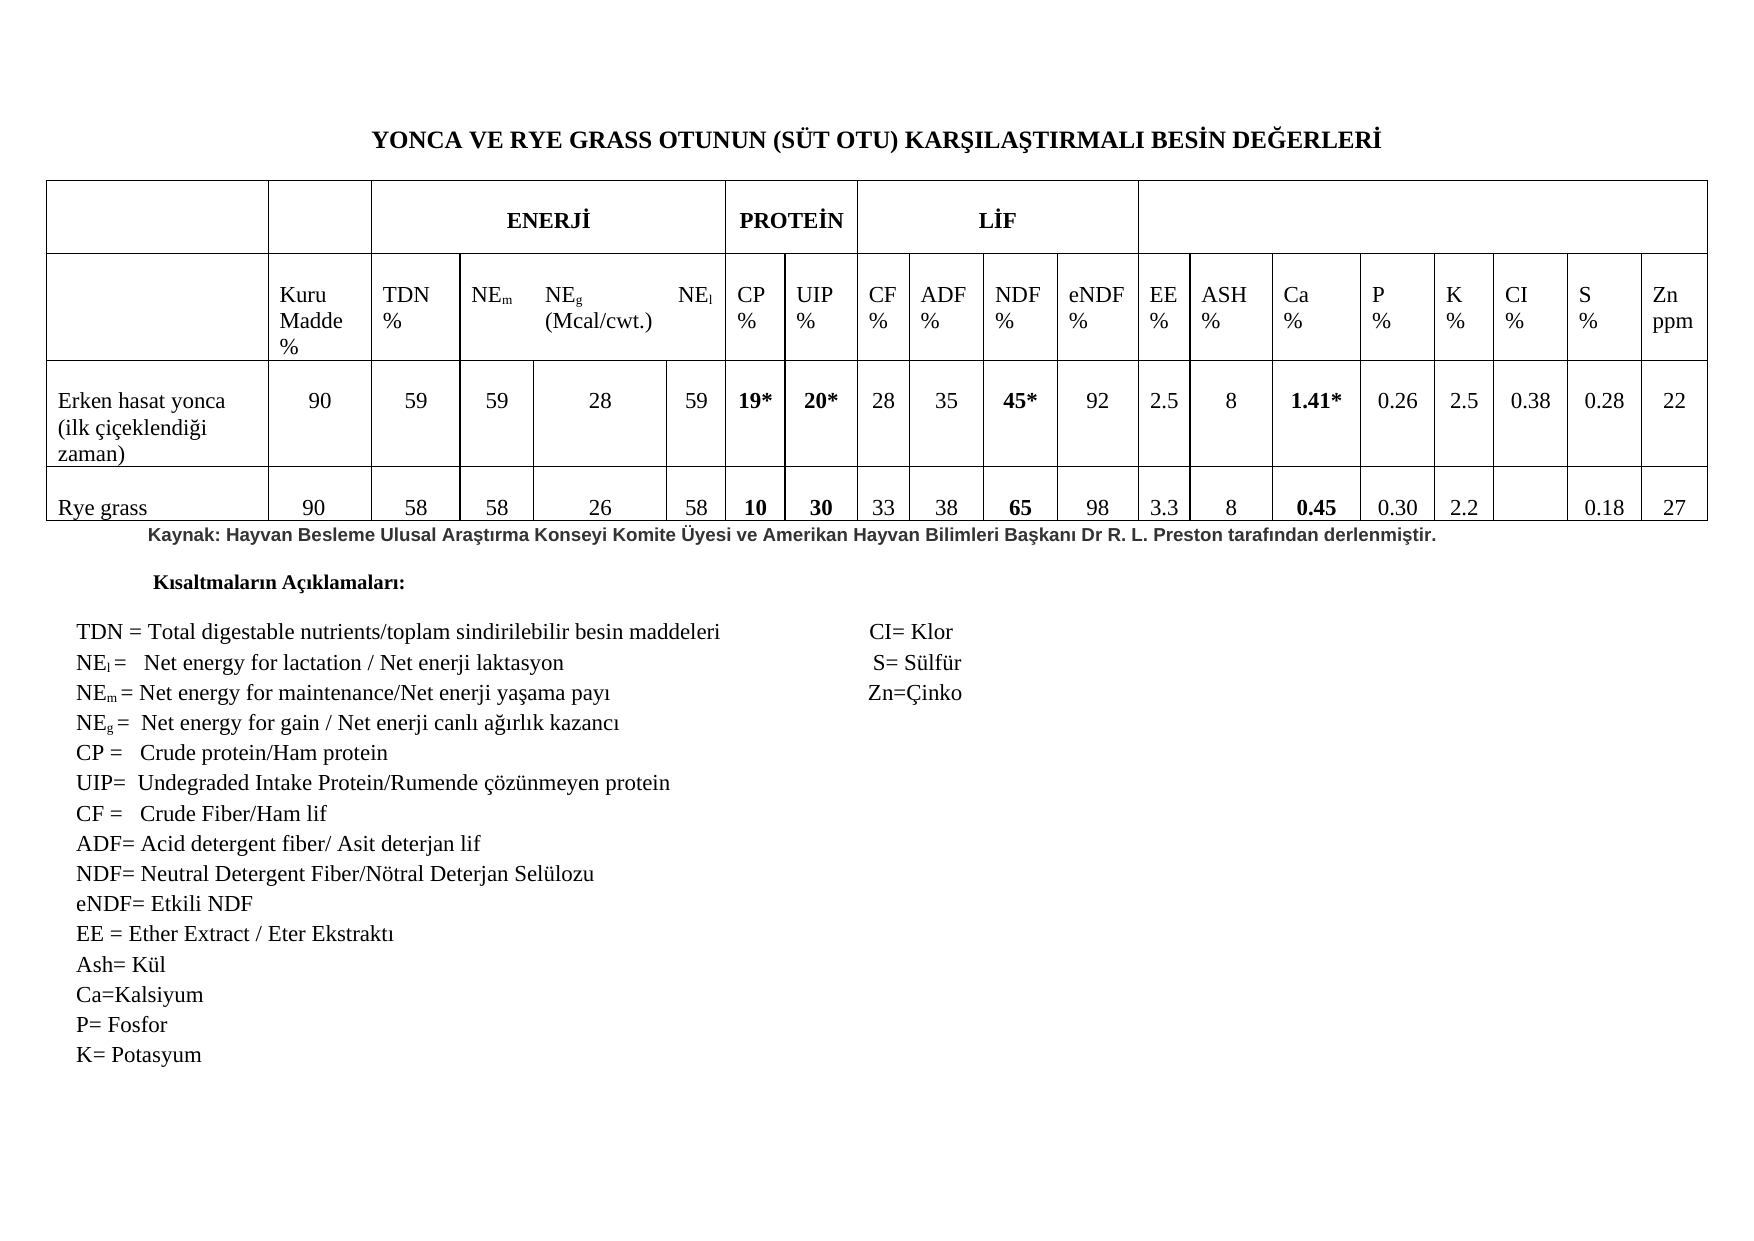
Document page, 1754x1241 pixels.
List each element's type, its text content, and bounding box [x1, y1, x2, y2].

table_cell 2.5 [1139, 361, 1189, 466]
text NEg = Net energy for gain / Net enerji canlı ağırlık kazancı [59, 709, 1606, 735]
table_cell 0.28 [1568, 361, 1641, 466]
table_header YONCA VE RYE GRASS OTUNUN (SÜT OTU) KARŞILAŞTIRMALI BESİN DEĞERLERİ [46, 125, 1707, 180]
text NEm = Net energy for maintenance/Net enerji yaşama payı Zn=Çinko [59, 679, 1606, 705]
text CP = Crude protein/Ham protein [59, 739, 1606, 766]
table_cell 59 [372, 361, 459, 466]
table_cell NEl [667, 254, 725, 360]
table_cell Rye grass [47, 467, 268, 520]
table_cell 0.45 [1273, 467, 1360, 520]
table_cell 33 [858, 467, 909, 520]
table_cell 8 [1191, 361, 1272, 466]
table_cell 58 [461, 467, 533, 520]
text eNDF= Etkili NDF [59, 890, 1606, 917]
table_cell 28 [534, 361, 666, 466]
table_cell Zn ppm [1642, 254, 1707, 360]
table_cell 92 [1058, 361, 1138, 466]
table_cell 27 [1642, 467, 1707, 520]
table_cell [1139, 181, 1707, 253]
table_cell 2.2 [1435, 467, 1493, 520]
text Kaynak: Hayvan Besleme Ulusal Araştırma Konseyi Komite Üyesi ve Amerikan Hayvan Bilimleri Başkanı Dr R. L. Preston tarafından derlenmiştir. [148, 521, 1606, 546]
table_cell 98 [1058, 467, 1138, 520]
text TDN = Total digestable nutrients/toplam sindirilebilir besin maddeleri CI= Klor [59, 618, 1606, 645]
table_cell EE % [1139, 254, 1189, 360]
table_cell 8 [1191, 467, 1272, 520]
table_cell 3.3 [1139, 467, 1189, 520]
table_cell NDF % [984, 254, 1057, 360]
table_cell CP % [726, 254, 784, 360]
table_cell UIP % [786, 254, 857, 360]
table_cell 90 [269, 467, 371, 520]
table_cell S % [1568, 254, 1641, 360]
table_cell 59 [667, 361, 725, 466]
table_cell 0.38 [1494, 361, 1567, 466]
text K= Potasyum [59, 1041, 1606, 1068]
table_cell 1.41* [1273, 361, 1360, 466]
table_cell 20* [786, 361, 857, 466]
table_cell 22 [1642, 361, 1707, 466]
table_cell 28 [858, 361, 909, 466]
table_cell [1494, 467, 1567, 520]
table_cell 58 [372, 467, 459, 520]
text EE = Ether Extract / Eter Ekstraktı [59, 920, 1606, 947]
table_cell 0.26 [1361, 361, 1434, 466]
text Kısaltmaların Açıklamaları: [148, 570, 1606, 594]
text P= Fosfor [59, 1011, 1606, 1037]
table_cell K % [1435, 254, 1493, 360]
table_cell 59 [461, 361, 533, 466]
table_cell 19* [726, 361, 784, 466]
text Ash= Kül [59, 951, 1606, 977]
text NDF= Neutral Detergent Fiber/Nötral Deterjan Selülozu [59, 860, 1606, 886]
text UIP= Undegraded Intake Protein/Rumende çözünmeyen protein [59, 769, 1606, 796]
table_cell 35 [910, 361, 983, 466]
table_cell [47, 181, 268, 253]
table_cell ADF % [910, 254, 983, 360]
table_cell 10 [726, 467, 784, 520]
table_cell 0.30 [1361, 467, 1434, 520]
table_cell ASH % [1191, 254, 1272, 360]
table_cell eNDF % [1058, 254, 1138, 360]
table_cell 38 [910, 467, 983, 520]
table_cell CF % [858, 254, 909, 360]
table_cell Kuru Madde % [269, 254, 371, 360]
table_cell 2.5 [1435, 361, 1493, 466]
text Ca=Kalsiyum [59, 981, 1606, 1007]
table_cell [47, 254, 268, 360]
text ADF= Acid detergent fiber/ Asit deterjan lif [59, 830, 1606, 856]
table_cell Erken hasat yonca (ilk çiçeklendiği zaman) [47, 361, 268, 466]
table_cell 26 [534, 467, 666, 520]
table_cell 0.18 [1568, 467, 1641, 520]
table_cell 45* [984, 361, 1057, 466]
table_cell 30 [786, 467, 857, 520]
text NEl = Net energy for lactation / Net enerji laktasyon S= Sülfür [59, 648, 1606, 675]
table_cell TDN % [372, 254, 459, 360]
table_cell NEg (Mcal/cwt.) [534, 254, 667, 360]
table_cell 90 [269, 361, 371, 466]
table_cell CI % [1494, 254, 1567, 360]
table_cell 58 [667, 467, 725, 520]
table_cell ENERJİ [372, 181, 725, 253]
table_cell Ca % [1273, 254, 1360, 360]
table_cell P % [1361, 254, 1434, 360]
text CF = Crude Fiber/Ham lif [59, 799, 1606, 826]
table_cell PROTEİN [726, 181, 857, 253]
table_cell [269, 181, 371, 253]
table_cell NEm [461, 254, 534, 360]
table_cell 65 [984, 467, 1057, 520]
table_cell LİF [858, 181, 1138, 253]
